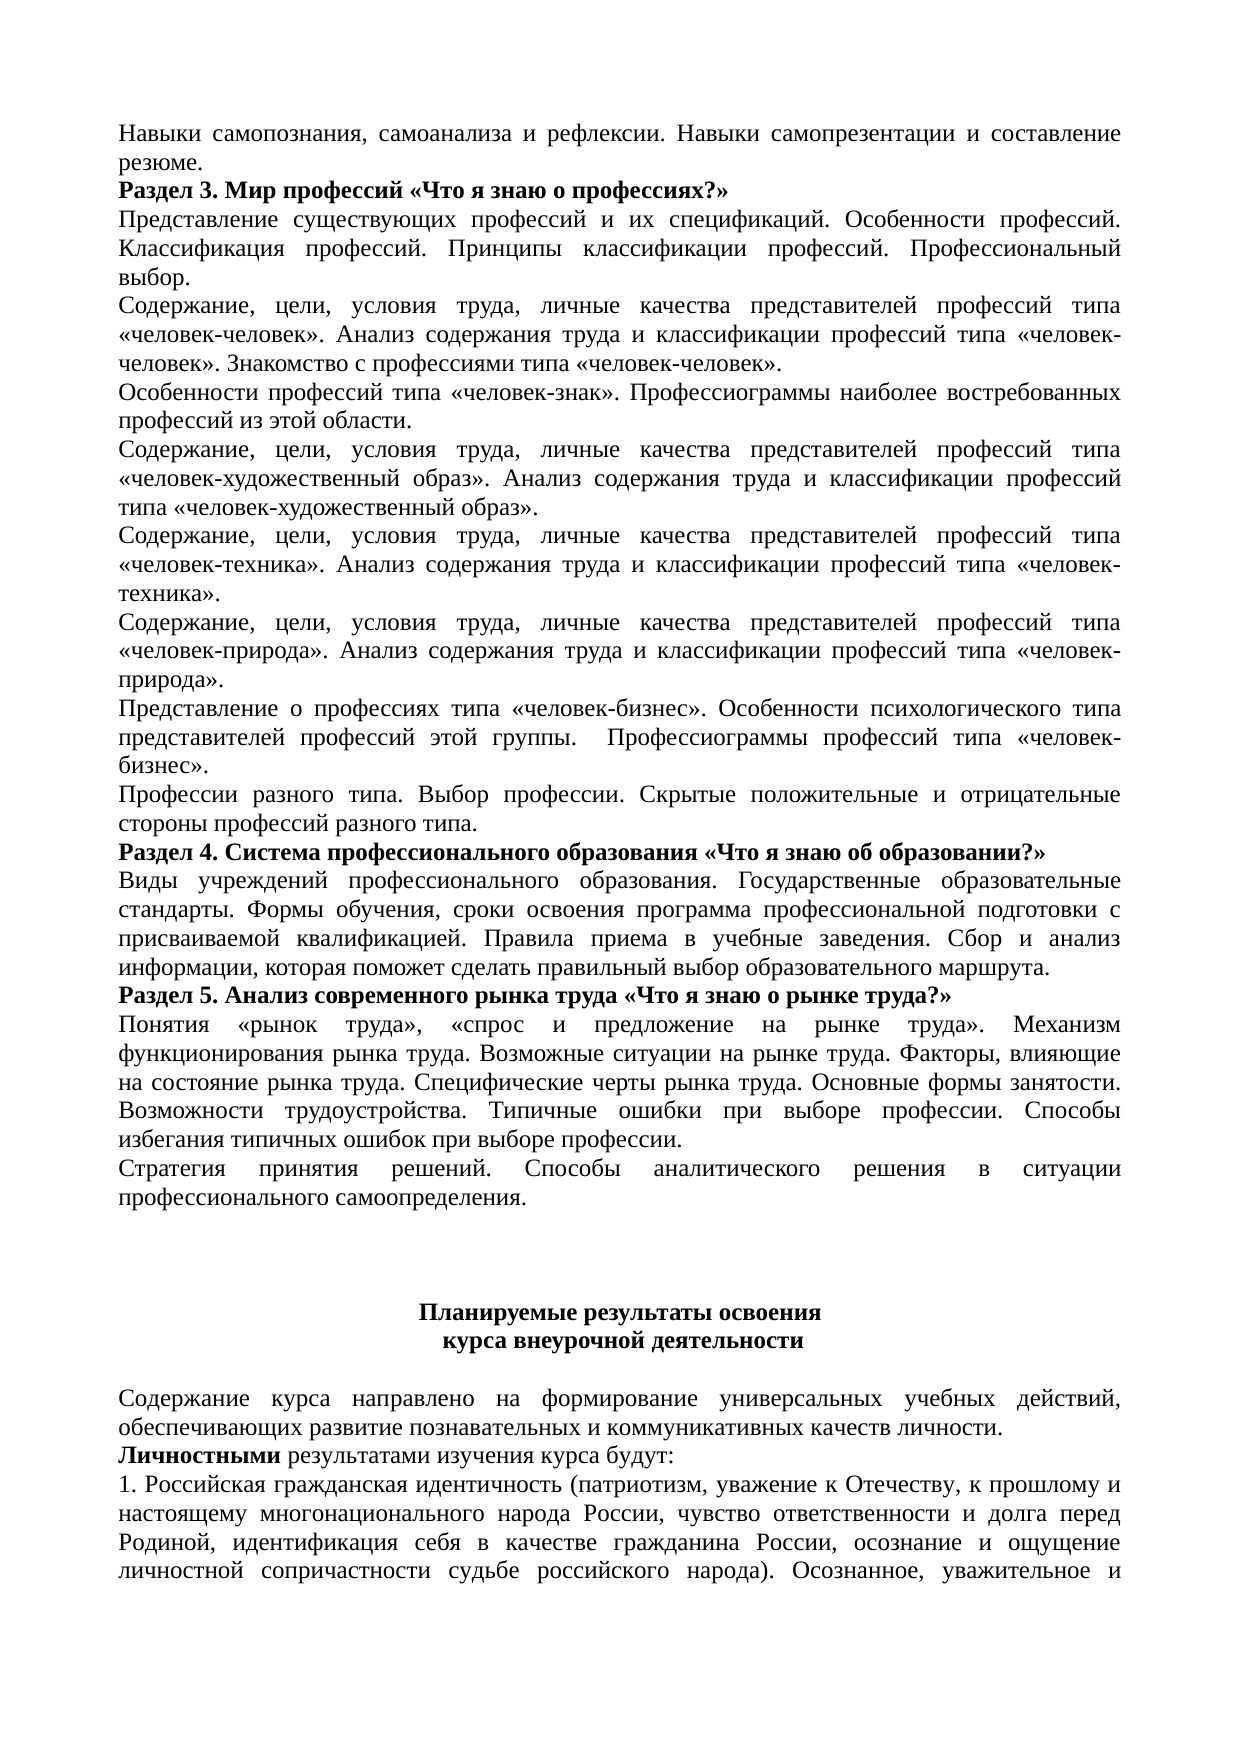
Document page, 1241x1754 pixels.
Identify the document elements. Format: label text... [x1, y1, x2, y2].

text Представление о профессиях типа «человек-бизнес». Особенности психологического типа представителей профессий этой группы. Профессиограммы профессий типа «человек-бизнес». [118, 693, 1122, 779]
text Содержание, цели, условия труда, личные качества представителей профессий типа «человек-техника». Анализ содержания труда и классификации профессий типа «человек-техника». [118, 521, 1122, 607]
text Содержание, цели, условия труда, личные качества представителей профессий типа «человек-художественный образ». Анализ содержания труда и классификации профессий типа «человек-художественный образ». [118, 434, 1122, 521]
text Содержание, цели, условия труда, личные качества представителей профессий типа «человек-природа». Анализ содержания труда и классификации профессий типа «человек- природа». [118, 607, 1122, 693]
text Содержание, цели, условия труда, личные качества представителей профессий типа «человек-человек». Анализ содержания труда и классификации профессий типа «человек-человек». Знакомство с профессиями типа «человек-человек». [118, 291, 1122, 377]
text Планируемые результаты освоения [118, 1297, 1122, 1326]
text Личностными результатами изучения курса будут: [118, 1441, 1122, 1469]
text Раздел 3. Мир профессий «Что я знаю о профессиях?» [118, 176, 1122, 204]
text Навыки самопознания, самоанализа и рефлексии. Навыки самопрезентации и составление резюме. [118, 118, 1122, 176]
text Понятия «рынок труда», «спрос и предложение на рынке труда». Механизм функционирования рынка труда. Возможные ситуации на рынке труда. Факторы, влияющие на состояние рынка труда. Специфические черты рынка труда. Основные формы занятости. Возможности трудоустройства. Типичные ошибки при выборе профессии. Способы избегания типичных ошибок при выборе профессии. [118, 1009, 1122, 1153]
text Представление существующих профессий и их спецификаций. Особенности профессий. Классификация профессий. Принципы классификации профессий. Профессиональный выбор. [118, 204, 1122, 291]
text Раздел 4. Система профессионального образования «Что я знаю об образовании?» [118, 837, 1122, 866]
text Виды учреждений профессионального образования. Государственные образовательные стандарты. Формы обучения, сроки освоения программа профессиональной подготовки с присваиваемой квалификацией. Правила приема в учебные заведения. Сбор и анализ информации, которая поможет сделать правильный выбор образовательного маршрута. [118, 866, 1122, 981]
text курса внеурочной деятельности [118, 1326, 1122, 1354]
text Особенности профессий типа «человек-знак». Профессиограммы наиболее востребованных профессий из этой области. [118, 377, 1122, 434]
text Профессии разного типа. Выбор профессии. Скрытые положительные и отрицательные стороны профессий разного типа. [118, 779, 1122, 837]
text Раздел 5. Анализ современного рынка труда «Что я знаю о рынке труда?» [118, 981, 1122, 1009]
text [118, 1469, 1122, 1584]
text Содержание курса направлено на формирование универсальных учебных действий, обеспечивающих развитие познавательных и коммуникативных качеств личности. [118, 1383, 1122, 1441]
text Стратегия принятия решений. Способы аналитического решения в ситуации профессионального самоопределения. [118, 1153, 1122, 1211]
